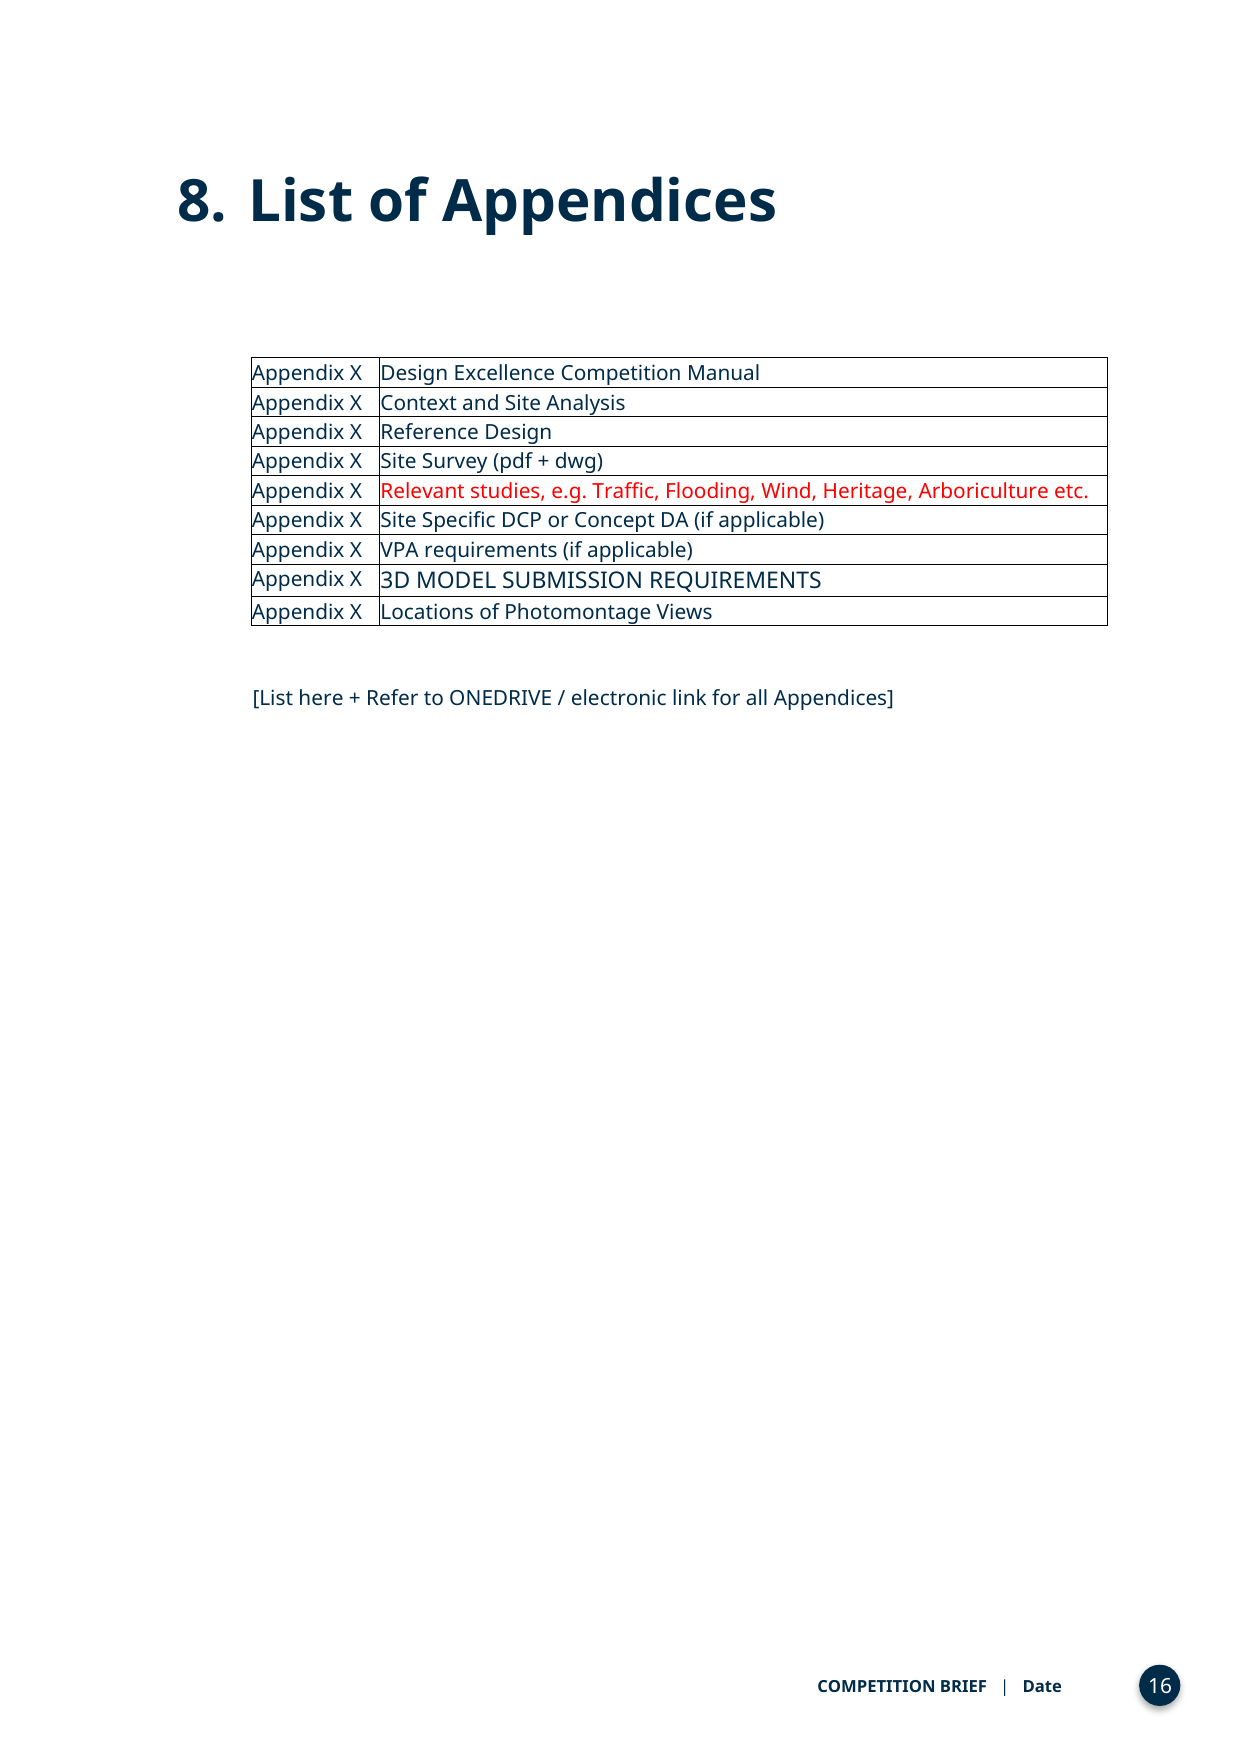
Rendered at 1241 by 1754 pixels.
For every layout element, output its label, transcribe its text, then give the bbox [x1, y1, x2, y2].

table_cell Appendix X [252, 565, 379, 596]
table_cell VPA requirements (if applicable) [380, 535, 1107, 563]
table_cell Appendix X [252, 417, 379, 446]
table_cell Appendix X [252, 388, 379, 416]
table_cell Site Survey (pdf + dwg) [380, 447, 1107, 475]
table_header Design Excellence Competition Manual [380, 358, 1107, 387]
table_cell Appendix X [252, 597, 379, 625]
table_cell Appendix X [252, 447, 379, 475]
table_cell Reference Design [380, 417, 1107, 446]
subtitle List of Appendices [177, 159, 1108, 239]
table_cell Site Specific DCP or Concept DA (if applicable) [380, 506, 1107, 534]
table_cell 3D MODEL SUBMISSION REQUIREMENTS [380, 565, 1107, 596]
table_cell Context and Site Analysis [380, 388, 1107, 416]
table_header Appendix X [252, 358, 379, 387]
table_cell Relevant studies, e.g. Traffic, Flooding, Wind, Heritage, Arboriculture etc. [380, 476, 1107, 504]
table_cell Locations of Photomontage Views [380, 597, 1107, 625]
text [List here + Refer to ONEDRIVE / electronic link for all Appendices] [177, 683, 1108, 712]
table_cell Appendix X [252, 506, 379, 534]
table_cell Appendix X [252, 535, 379, 563]
table_cell Appendix X [252, 476, 379, 504]
